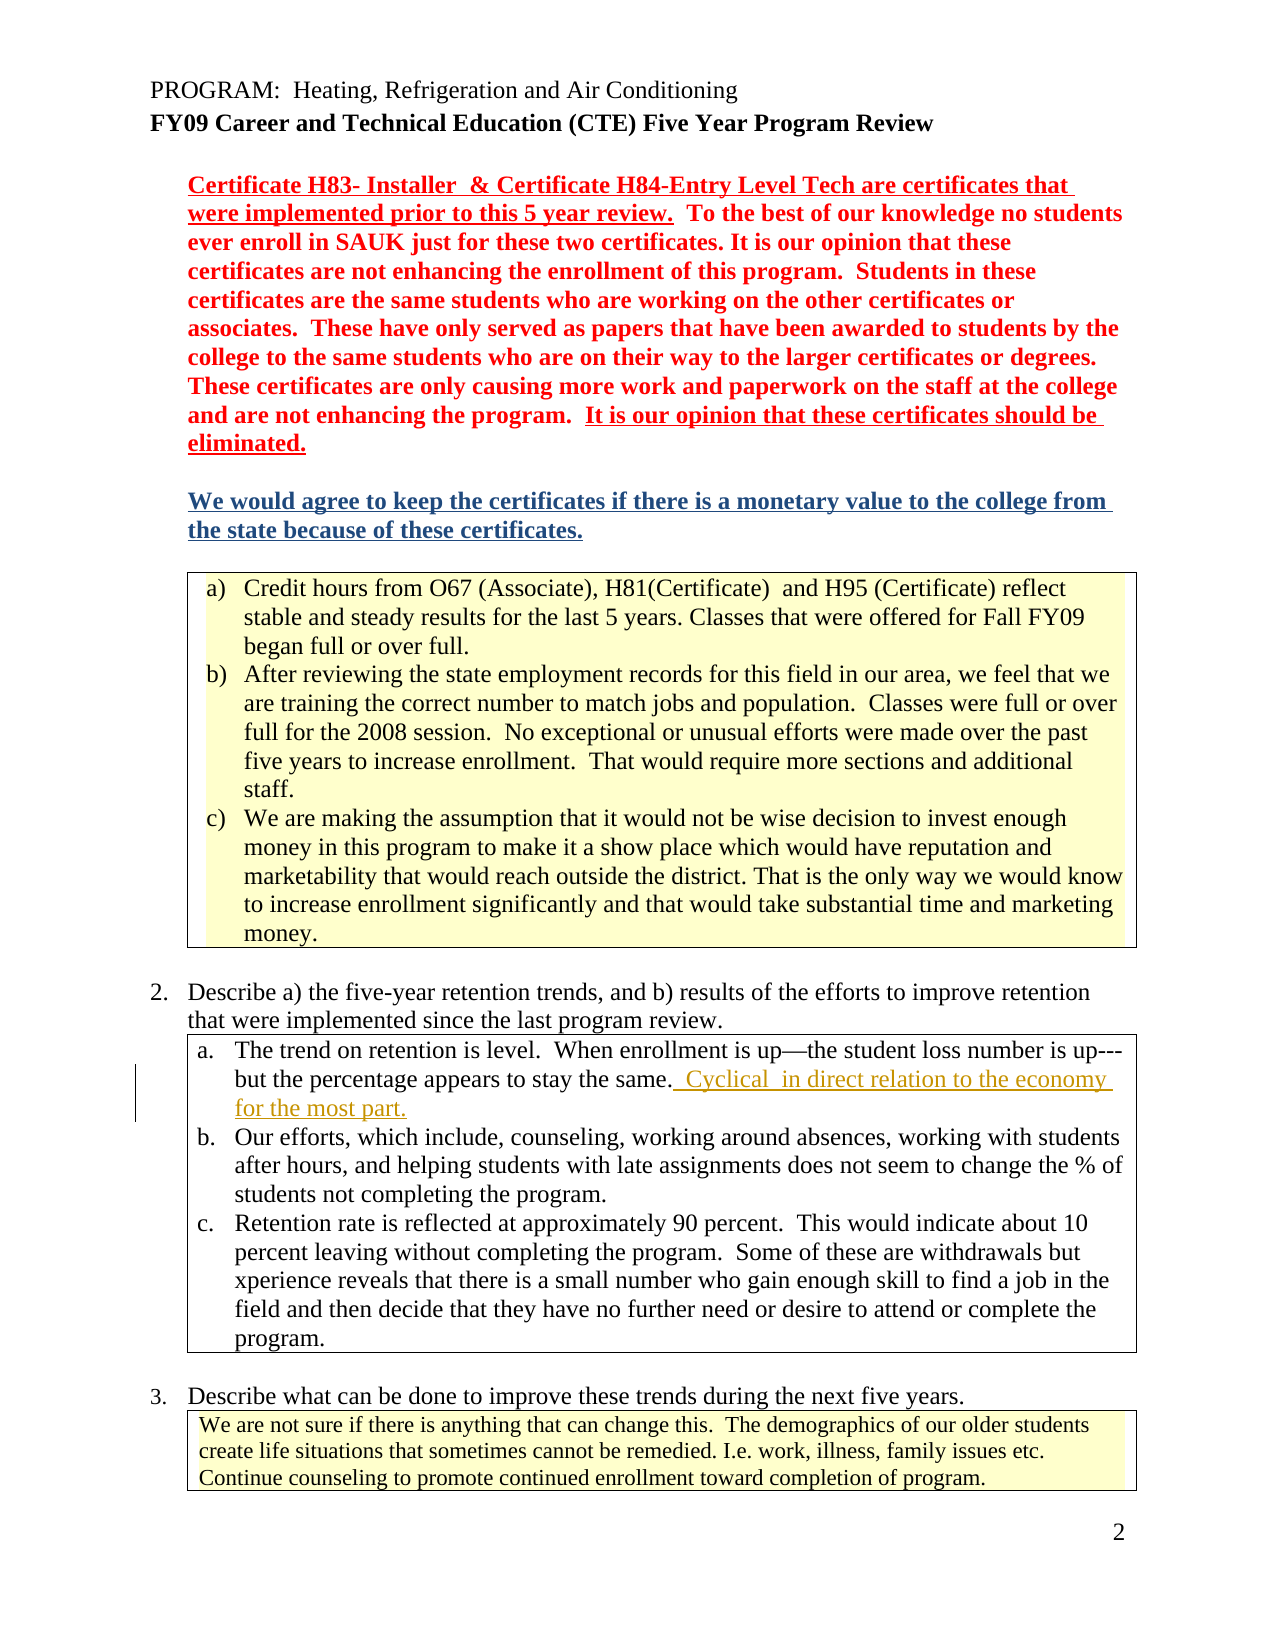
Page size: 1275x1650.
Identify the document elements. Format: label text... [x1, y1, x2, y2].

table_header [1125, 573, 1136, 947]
list We would agree to keep the certificates if there is a monetary value to the college from the state because of these certificates. [187, 486, 1125, 543]
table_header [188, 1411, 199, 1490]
list Describe a) the five-year retention trends, and b) results of the efforts to improve retention that were implemented since the last program review. [150, 977, 1125, 1034]
table_header The trend on retention is level. When enrollment is up—the student loss number is up---but the percentage appears to stay the same. Our efforts, which include, counseling, working around absences, working with students after hours, and helping students with late assignments does not seem to change the % of students not completing the program. Retention rate is reflected at approximately 90 percent. This would indicate about 10 percent leaving without completing the program. Some of these are withdrawals but xperience reveals that there is a small number who gain enough skill to find a job in the field and then decide that they have no further need or desire to attend or complete the program. [188, 1035, 1136, 1352]
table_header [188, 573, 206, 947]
list Certificate H83- Installer & Certificate H84-Entry Level Tech are certificates that were implemented prior to this 5 year review. To the best of our knowledge no students ever enroll in SAUK just for these two certificates. It is our opinion that these certificates are not enhancing the enrollment of this program. Students in these certificates are the same students who are working on the other certificates or associates. These have only served as papers that have been awarded to students by the college to the same students who are on their way to the larger certificates or degrees. These certificates are only causing more work and paperwork on the staff at the college and are not enhancing the program. It is our opinion that these certificates should be eliminated. [187, 170, 1125, 457]
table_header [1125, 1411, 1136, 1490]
list Describe what can be done to improve these trends during the next five years. [150, 1381, 1125, 1410]
